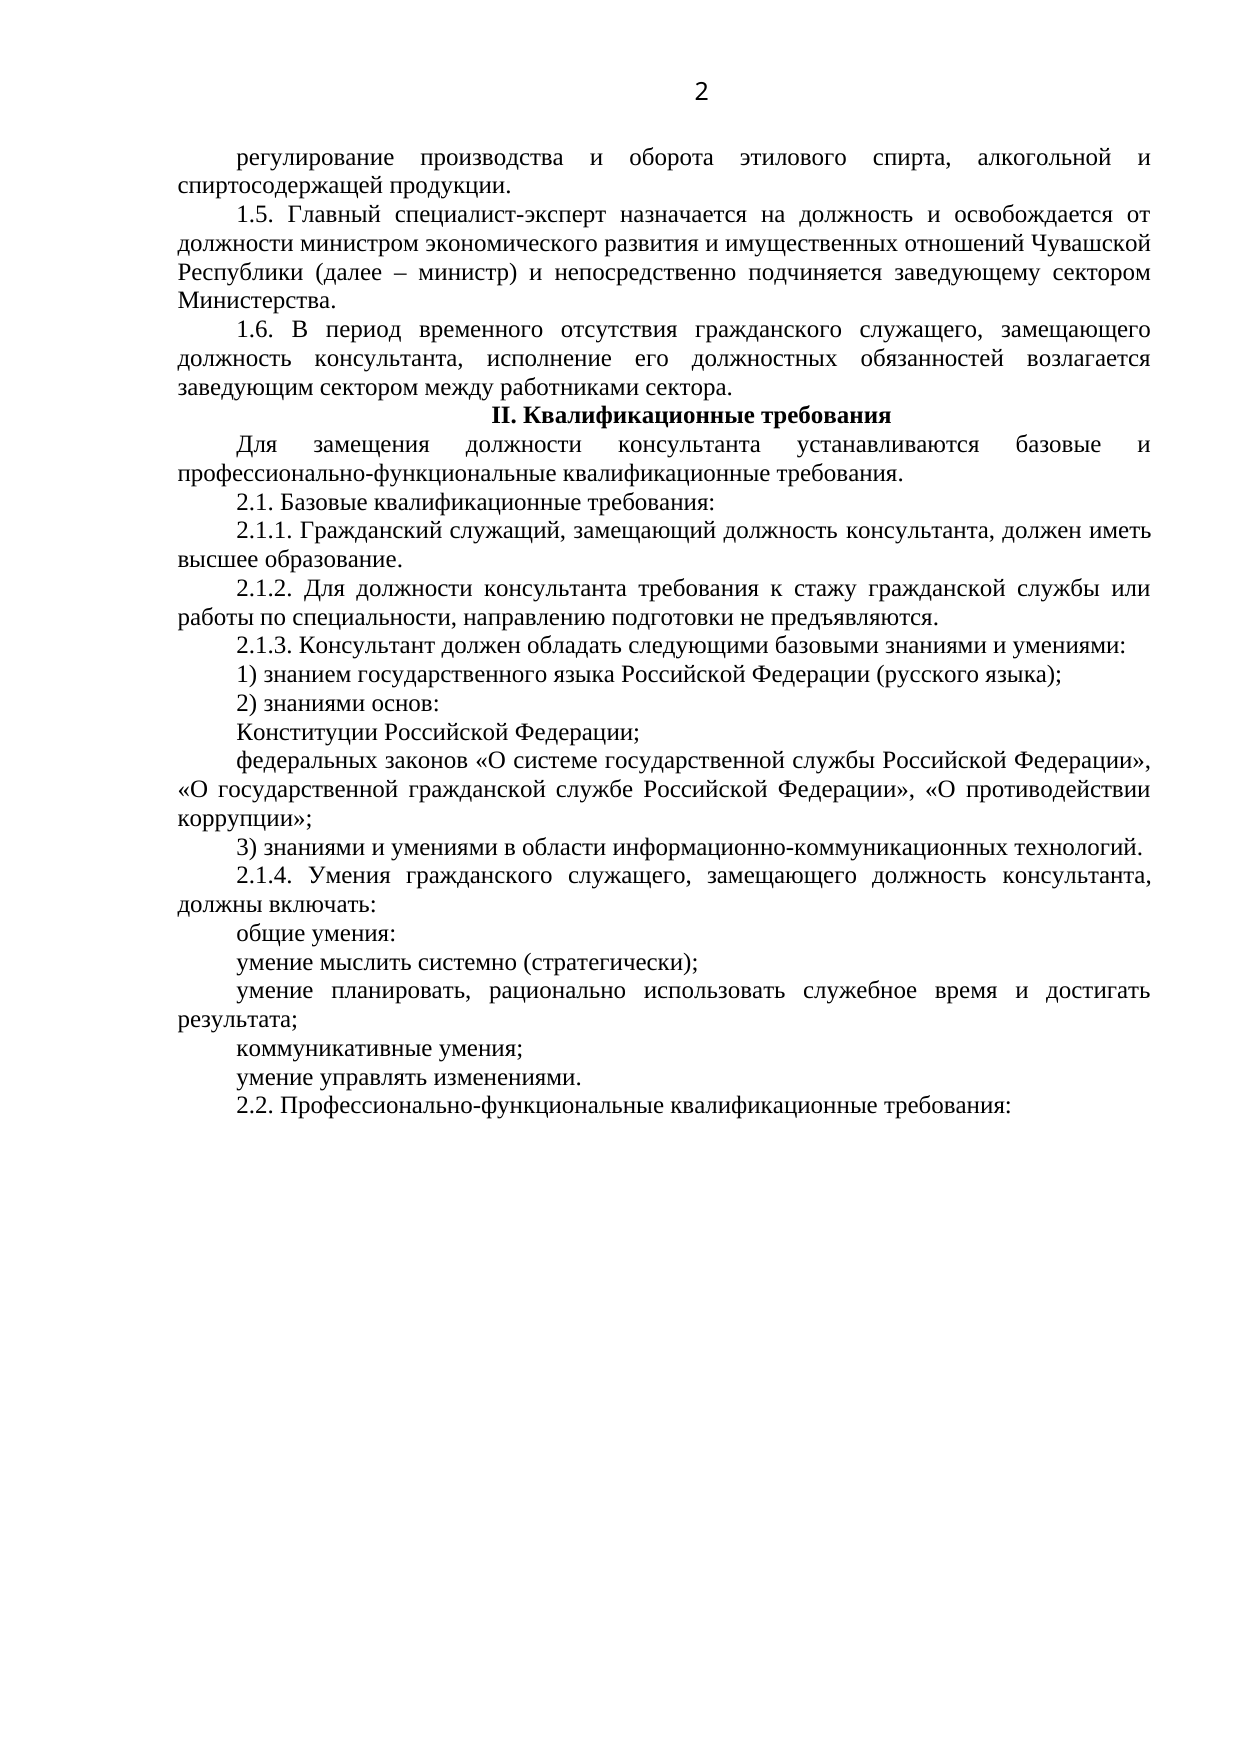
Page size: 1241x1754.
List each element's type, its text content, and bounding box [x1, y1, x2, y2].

text Конституции Российской Федерации; [177, 717, 1152, 746]
text федеральных законов «О системе государственной службы Российской Федерации», «О государственной гражданской службе Российской Федерации», «О противодействии коррупции»; [177, 746, 1152, 832]
text умение мыслить системно (стратегически); [177, 947, 1152, 976]
text умение управлять изменениями. [177, 1062, 1152, 1091]
text 1.6. В период временного отсутствия гражданского служащего, замещающего должность консультанта, исполнение его должностных обязанностей возлагается заведующим сектором между работниками сектора. [177, 314, 1152, 401]
text 2.1.1. Гражданский служащий, замещающий должность консультанта, должен иметь высшее образование. [177, 516, 1152, 573]
text Для замещения должности консультанта устанавливаются базовые и профессионально-функциональные квалификационные требования. [177, 429, 1152, 487]
text 2.2. Профессионально-функциональные квалификационные требования: [177, 1091, 1152, 1119]
text 1.5. Главный специалист-эксперт назначается на должность и освобождается от должности министром экономического развития и имущественных отношений Чувашской Республики (далее – министр) и непосредственно подчиняется заведующему сектором Министерства. [177, 199, 1152, 314]
text 1) знанием государственного языка Российской Федерации (русского языка); [177, 659, 1152, 688]
text 2.1.4. Умения гражданского служащего, замещающего должность консультанта, должны включать: [177, 861, 1152, 918]
text 2.1.2. Для должности консультанта требования к стажу гражданской службы или работы по специальности, направлению подготовки не предъявляются. [177, 573, 1152, 631]
text общие умения: [177, 918, 1152, 947]
text 2.1.3. Консультант должен обладать следующими базовыми знаниями и умениями: [177, 631, 1152, 659]
text 2.1. Базовые квалификационные требования: [177, 487, 1152, 516]
text регулирование производства и оборота этилового спирта, алкогольной и спиртосодержащей продукции. [177, 142, 1152, 199]
text II. Квалификационные требования [177, 401, 1147, 429]
text 3) знаниями и умениями в области информационно-коммуникационных технологий. [177, 832, 1152, 861]
text 2) знаниями основ: [177, 688, 1152, 717]
text коммуникативные умения; [177, 1033, 1152, 1062]
text умение планировать, рационально использовать служебное время и достигать результата; [177, 976, 1152, 1033]
